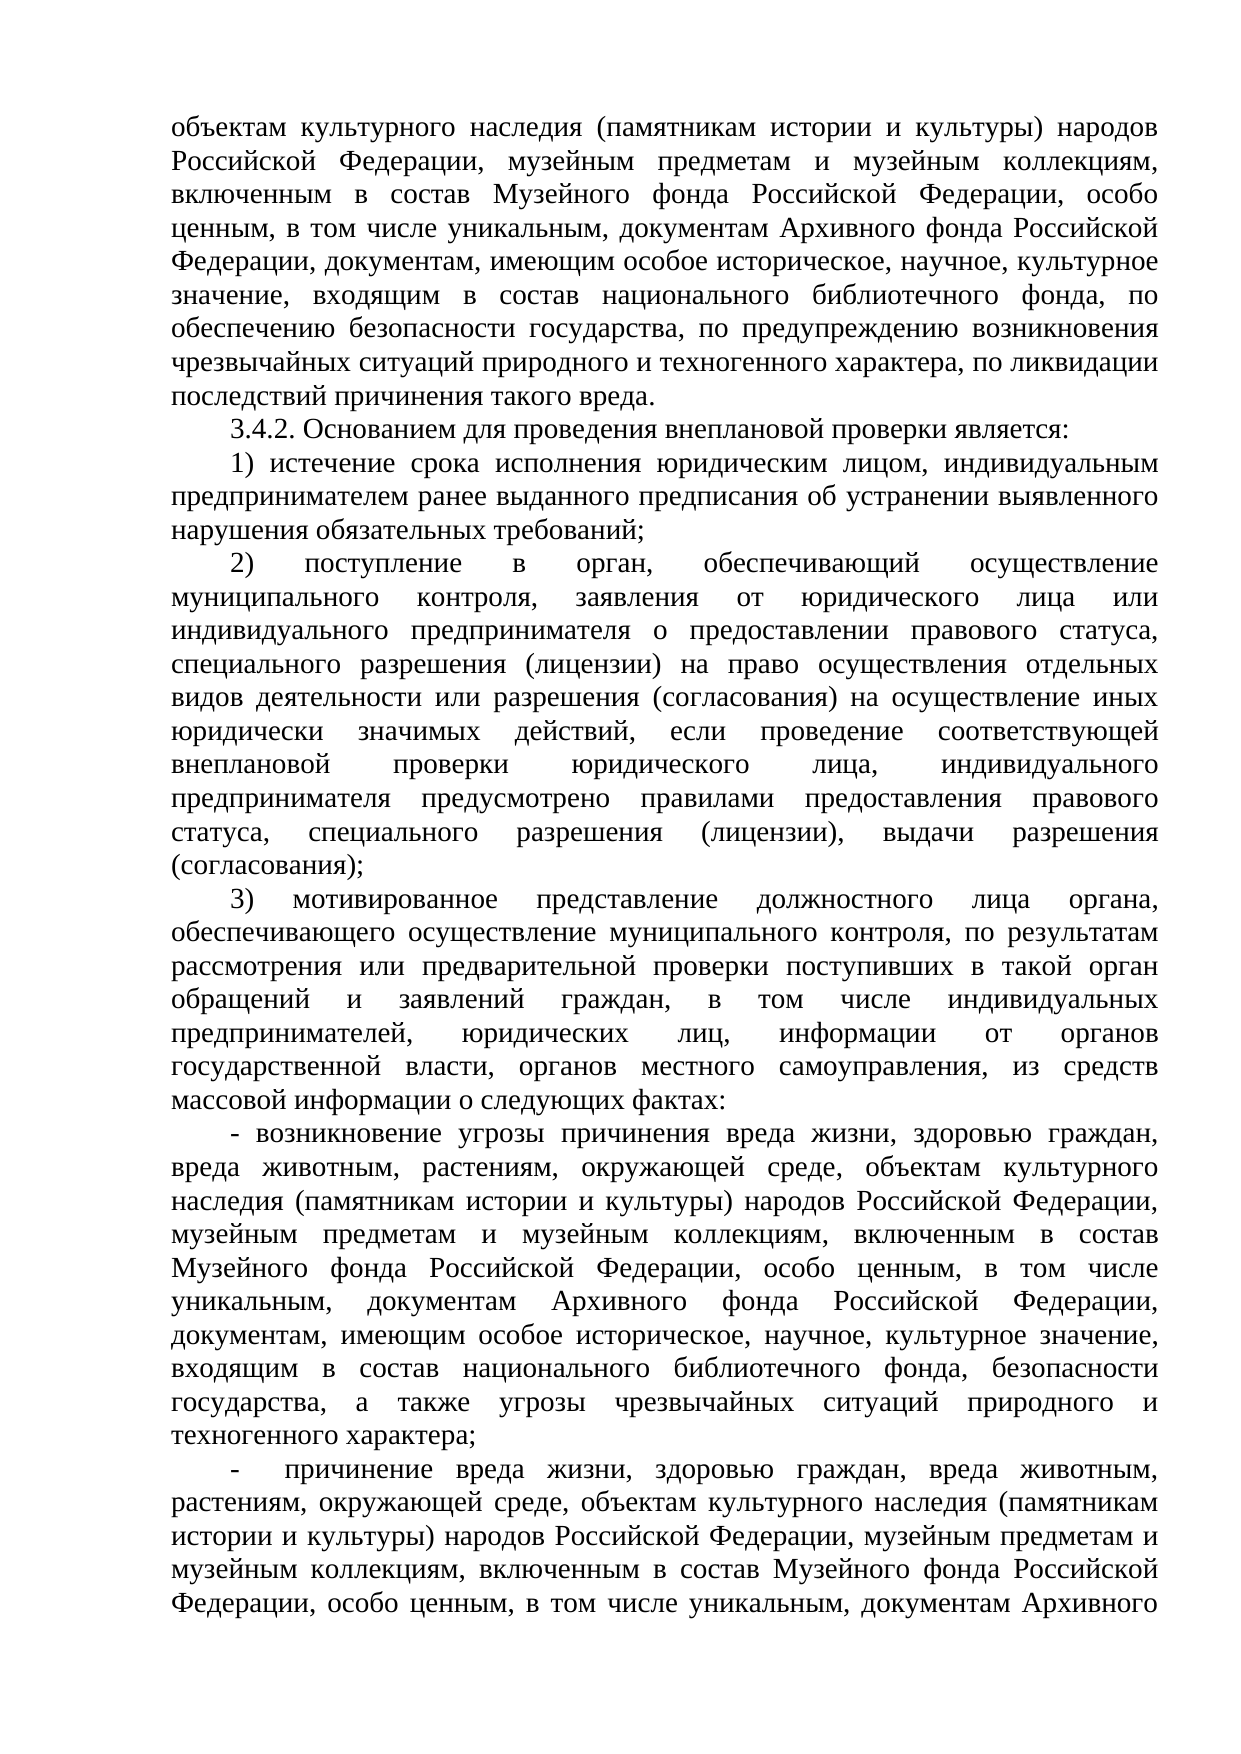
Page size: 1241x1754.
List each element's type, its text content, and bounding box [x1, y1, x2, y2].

text 3.4.2. Основанием для проведения внеплановой проверки является: [171, 411, 1159, 445]
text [171, 1451, 1159, 1619]
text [171, 109, 1159, 411]
text 3) мотивированное представление должностного лица органа, обеспечивающего осуществление муниципального контроля, по результатам рассмотрения или предварительной проверки поступивших в такой орган обращений и заявлений граждан, в том числе индивидуальных предпринимателей, юридических лиц, информации от органов государственной власти, органов местного самоуправления, из средств массовой информации о следующих фактах: [171, 881, 1159, 1116]
text 1) истечение срока исполнения юридическим лицом, индивидуальным предпринимателем ранее выданного предписания об устранении выявленного нарушения обязательных требований; [171, 445, 1159, 545]
text 2) поступление в орган, обеспечивающий осуществление муниципального контроля, заявления от юридического лица или индивидуального предпринимателя о предоставлении правового статуса, специального разрешения (лицензии) на право осуществления отдельных видов деятельности или разрешения (согласования) на осуществление иных юридически значимых действий, если проведение соответствующей внеплановой проверки юридического лица, индивидуального предпринимателя предусмотрено правилами предоставления правового статуса, специального разрешения (лицензии), выдачи разрешения (согласования); [171, 545, 1159, 881]
text - возникновение угрозы причинения вреда жизни, здоровью граждан, вреда животным, растениям, окружающей среде, объектам культурного наследия (памятникам истории и культуры) народов Российской Федерации, музейным предметам и музейным коллекциям, включенным в состав Музейного фонда Российской Федерации, особо ценным, в том числе уникальным, документам Архивного фонда Российской Федерации, документам, имеющим особое историческое, научное, культурное значение, входящим в состав национального библиотечного фонда, безопасности государства, а также угрозы чрезвычайных ситуаций природного и техногенного характера; [171, 1116, 1159, 1451]
